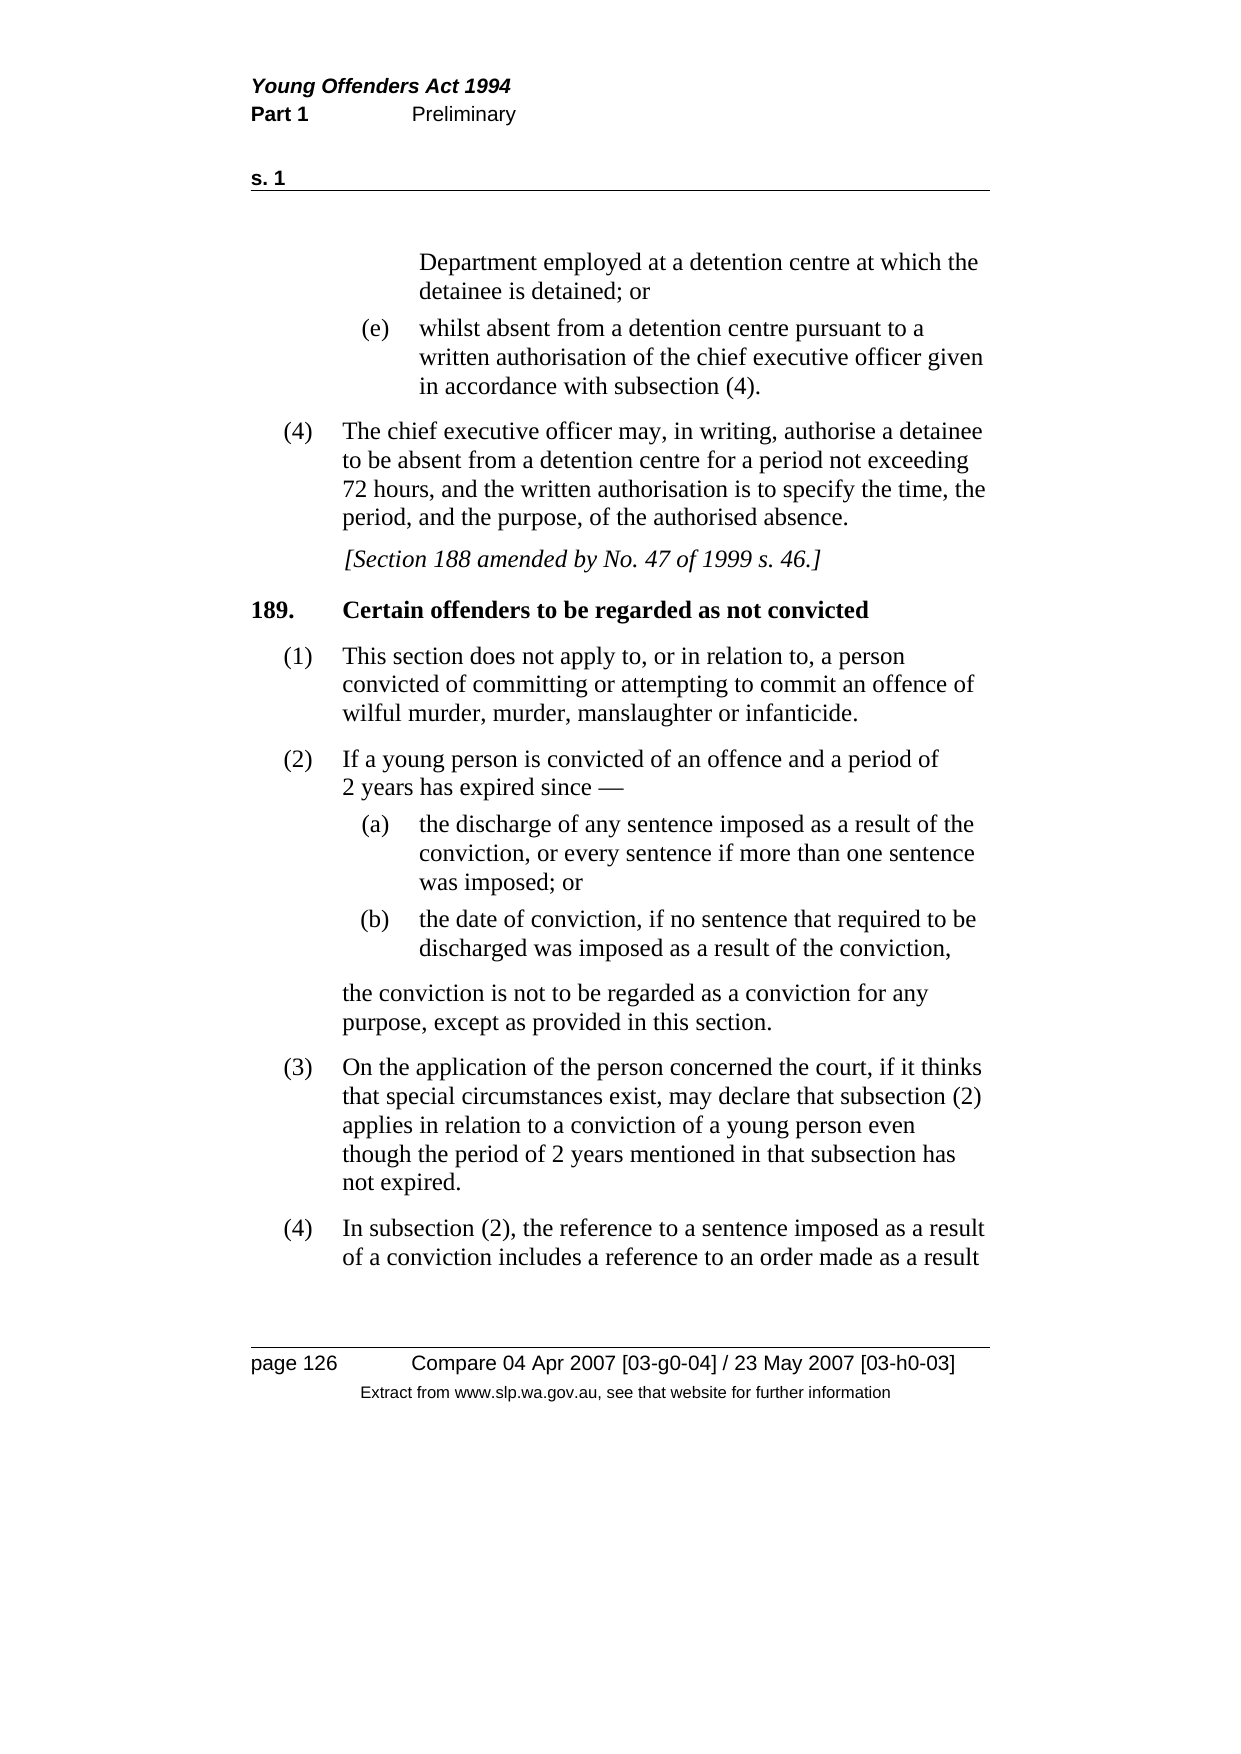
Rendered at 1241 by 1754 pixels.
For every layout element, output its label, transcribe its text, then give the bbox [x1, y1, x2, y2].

subtitle 189. Certain offenders to be regarded as not convicted [251, 595, 990, 624]
text (a) the discharge of any sentence imposed as a result of the conviction, or every sentence if more than one sentence was imposed; or [251, 809, 990, 896]
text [251, 247, 990, 305]
text (3) On the application of the person concerned the court, if it thinks that special circumstances exist, may declare that subsection (2) applies in relation to a conviction of a young person even though the period of 2 years mentioned in that subsection has not expired. [251, 1052, 990, 1196]
text (1) This section does not apply to, or in relation to, a person convicted of committing or attempting to commit an offence of wilful murder, murder, manslaughter or infanticide. [251, 641, 990, 727]
text [Section 188 amended by No. 47 of 1999 s. 46.] [251, 544, 990, 572]
text the conviction is not to be regarded as a conviction for any purpose, except as provided in this section. [251, 978, 990, 1036]
text (b) the date of conviction, if no sentence that required to be discharged was imposed as a result of the conviction, [251, 904, 990, 962]
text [251, 1213, 990, 1270]
text (4) The chief executive officer may, in writing, authorise a detainee to be absent from a detention centre for a period not exceeding 72 hours, and the written authorisation is to specify the time, the period, and the purpose, of the authorised absence. [251, 416, 990, 531]
text (e) whilst absent from a detention centre pursuant to a written authorisation of the chief executive officer given in accordance with subsection (4). [251, 313, 990, 399]
text (2) If a young person is convicted of an offence and a period of 2 years has expired since — [251, 744, 990, 801]
